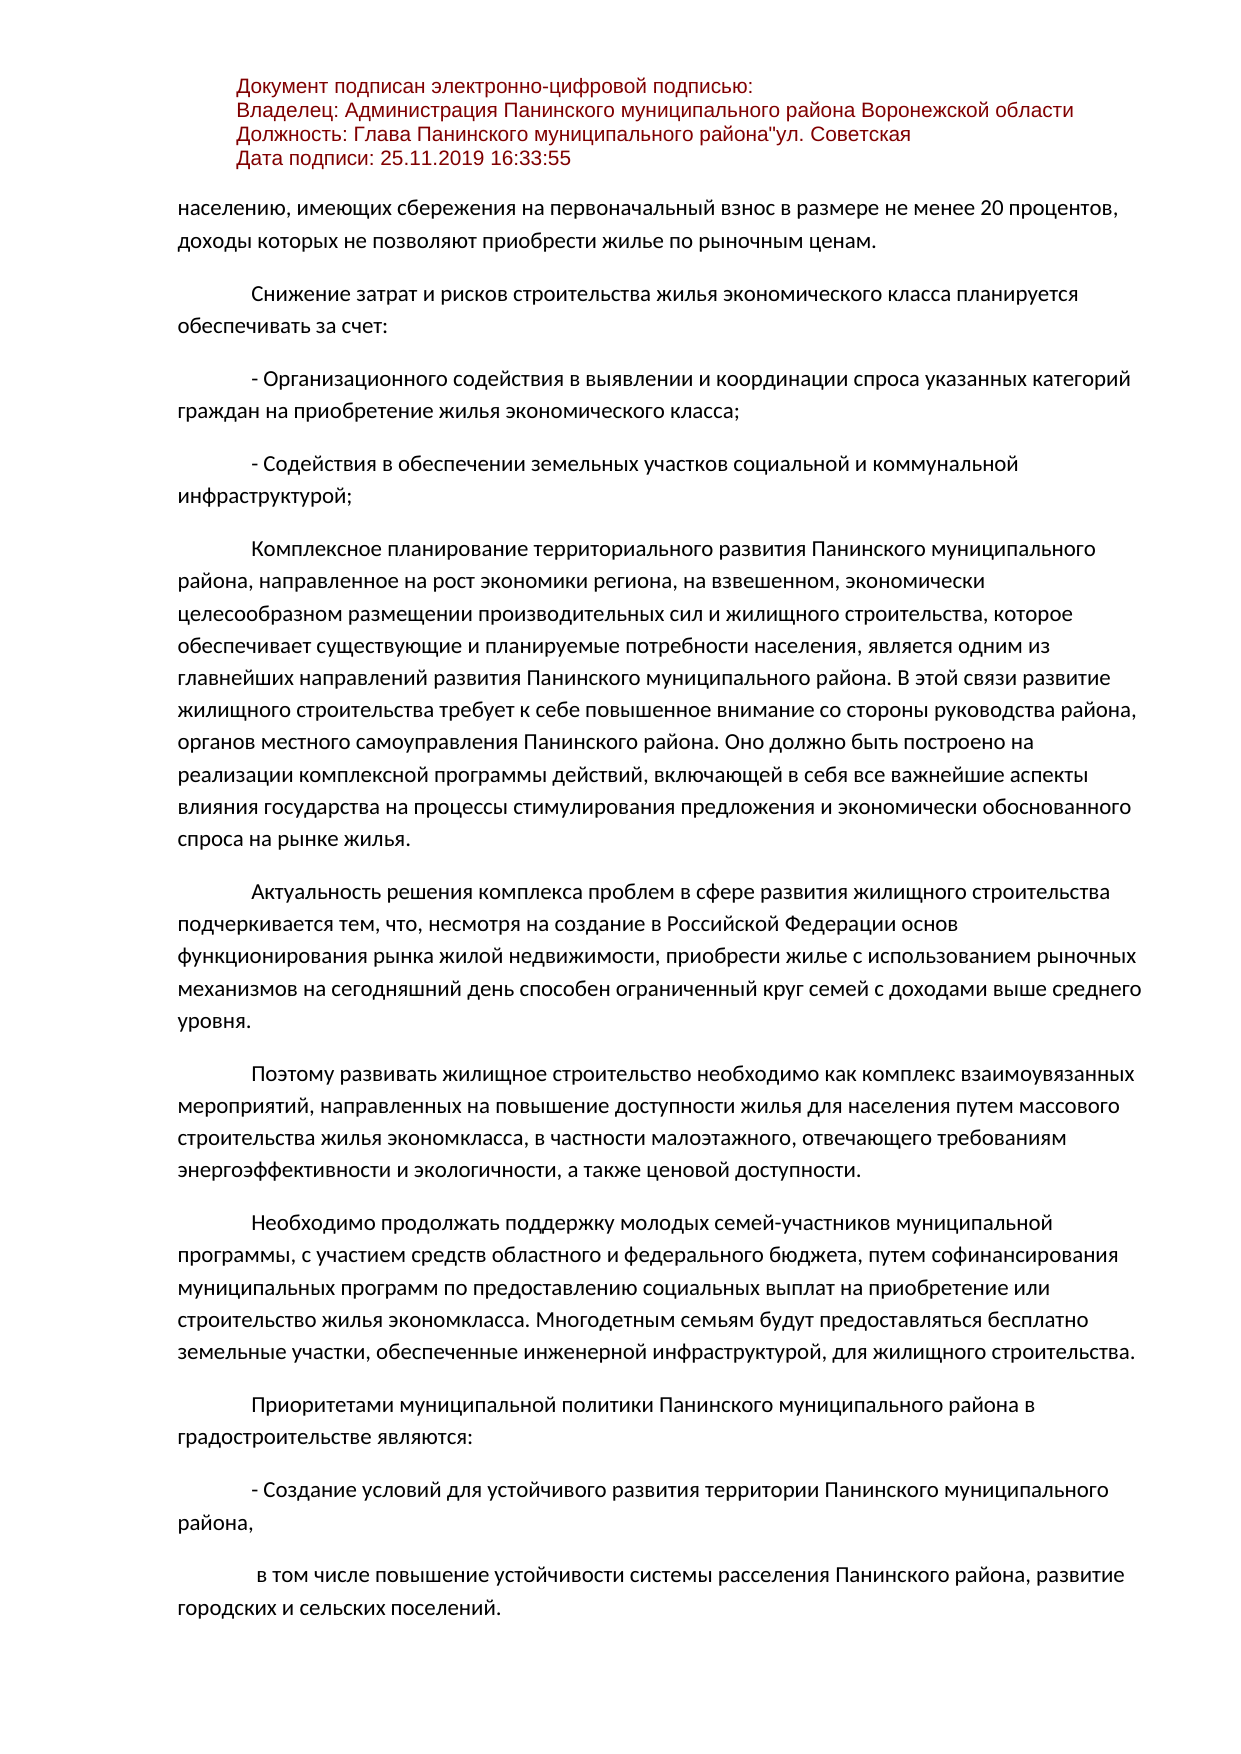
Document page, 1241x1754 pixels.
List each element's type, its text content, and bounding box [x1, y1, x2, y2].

text Снижение затрат и рисков строительства жилья экономического класса планируется обеспечивать за счет: [177, 279, 1152, 339]
text Приоритетами муниципальной политики Панинского муниципального района в градостроительстве являются: [177, 1390, 1152, 1450]
text Поэтому развивать жилищное строительство необходимо как комплекс взаимоувязанных мероприятий, направленных на повышение доступности жилья для населения путем массового строительства жилья экономкласса, в частности малоэтажного, отвечающего требованиям энергоэффективности и экологичности, а также ценовой доступности. [177, 1059, 1152, 1183]
text в том числе повышение устойчивости системы расселения Панинского района, развитие городских и сельских поселений. [177, 1561, 1152, 1621]
text Актуальность решения комплекса проблем в сфере развития жилищного строительства подчеркивается тем, что, несмотря на создание в Российской Федерации основ функционирования рынка жилой недвижимости, приобрести жилье с использованием рыночных механизмов на сегодняшний день способен ограниченный круг семей с доходами выше среднего уровня. [177, 877, 1152, 1034]
text Комплексное планирование территориального развития Панинского муниципального района, направленное на рост экономики региона, на взвешенном, экономически целесообразном размещении производительных сил и жилищного строительства, которое обеспечивает существующие и планируемые потребности населения, является одним из главнейших направлений развития Панинского муниципального района. В этой связи развитие жилищного строительства требует к себе повышенное внимание со стороны руководства района, органов местного самоуправления Панинского района. Оно должно быть построено на реализации комплексной программы действий, включающей в себя все важнейшие аспекты влияния государства на процессы стимулирования предложения и экономически обоснованного спроса на рынке жилья. [177, 534, 1152, 852]
text - Создание условий для устойчивого развития территории Панинского муниципального района, [177, 1475, 1152, 1536]
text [177, 193, 1152, 254]
text Необходимо продолжать поддержку молодых семей-участников муниципальной программы, с участием средств областного и федерального бюджета, путем софинансирования муниципальных программ по предоставлению социальных выплат на приобретение или строительство жилья экономкласса. Многодетным семьям будут предоставляться бесплатно земельные участки, обеспеченные инженерной инфраструктурой, для жилищного строительства. [177, 1208, 1152, 1365]
text - Содействия в обеспечении земельных участков социальной и коммунальной инфраструктурой; [177, 449, 1152, 509]
text - Организационного содействия в выявлении и координации спроса указанных категорий граждан на приобретение жилья экономического класса; [177, 364, 1152, 424]
